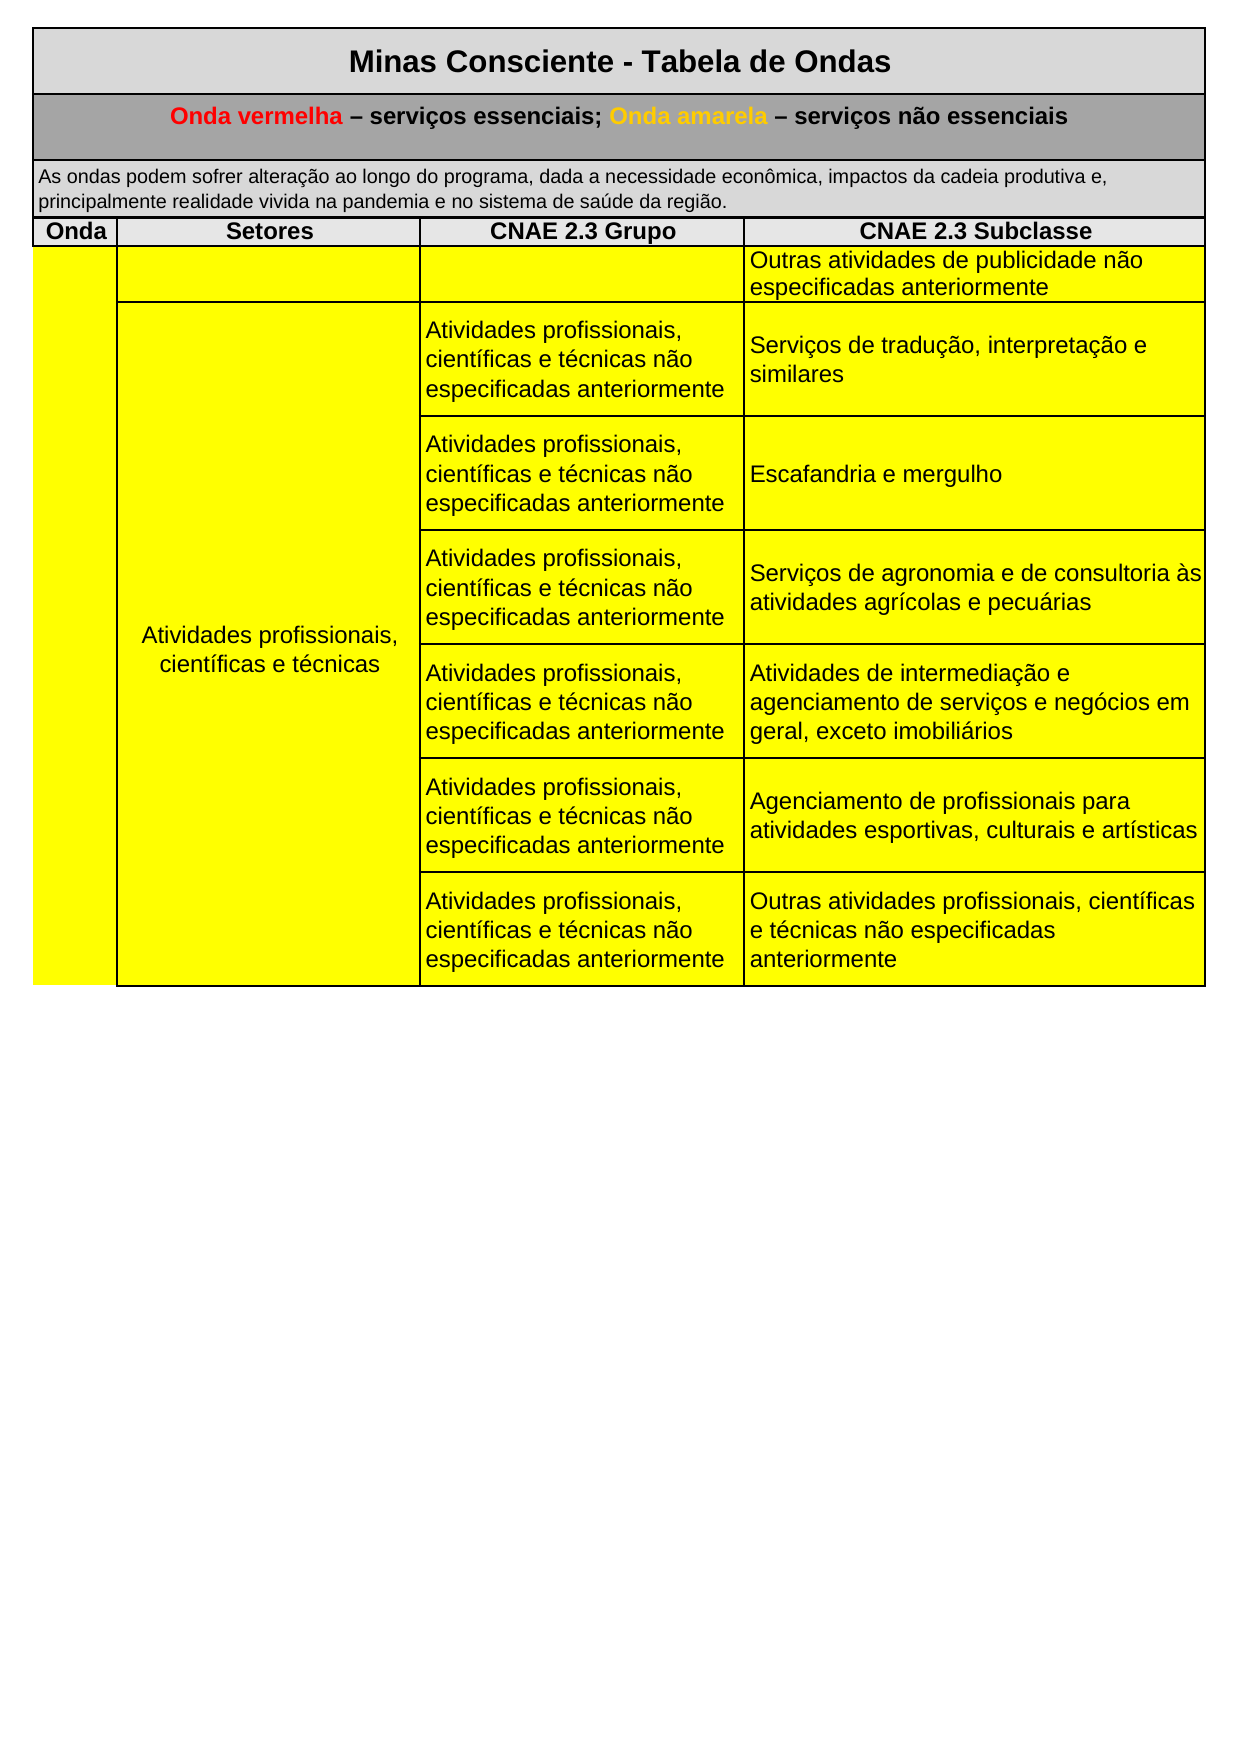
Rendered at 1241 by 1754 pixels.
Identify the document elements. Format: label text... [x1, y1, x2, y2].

table_header Minas Consciente - Tabela de Ondas [34, 29, 1204, 93]
table_cell CNAE 2.3 Grupo [421, 219, 743, 245]
table_cell Atividades profissionais, científicas e técnicas não especificadas anteriormente [421, 531, 743, 643]
table_cell Atividades de intermediação e agenciamento de serviços e negócios em geral, exceto imobiliários [745, 645, 1204, 757]
table_cell [33, 247, 116, 985]
table_cell Onda [34, 219, 116, 245]
table_cell [118, 247, 419, 301]
table_cell Escafandria e mergulho [745, 417, 1204, 529]
table_cell Serviços de tradução, interpretação e similares [745, 303, 1204, 415]
table_cell Serviços de agronomia e de consultoria às atividades agrícolas e pecuárias [745, 531, 1204, 643]
table_cell Outras atividades profissionais, científicas e técnicas não especificadas anteriormente [745, 873, 1204, 985]
table_cell As ondas podem sofrer alteração ao longo do programa, dada a necessidade econômica, impactos da cadeia produtiva e, principalmente realidade vivida na pandemia e no sistema de saúde da região. [34, 161, 1204, 216]
table_cell CNAE 2.3 Subclasse [745, 219, 1204, 245]
table_cell Setores [118, 219, 419, 245]
table_cell Atividades profissionais, científicas e técnicas não especificadas anteriormente [421, 645, 743, 757]
table_cell Atividades profissionais, científicas e técnicas não especificadas anteriormente [421, 873, 743, 985]
table_cell [421, 247, 743, 301]
table_cell Atividades profissionais, científicas e técnicas não especificadas anteriormente [421, 417, 743, 529]
table_cell Onda vermelha – serviços essenciais; Onda amarela – serviços não essenciais [34, 95, 1204, 159]
table_cell Atividades profissionais, científicas e técnicas não especificadas anteriormente [421, 759, 743, 871]
table_cell Atividades profissionais, científicas e técnicas [118, 303, 419, 985]
table_cell Outras atividades de publicidade não especificadas anteriormente [745, 247, 1204, 301]
table_cell Atividades profissionais, científicas e técnicas não especificadas anteriormente [421, 303, 743, 415]
table_cell Agenciamento de profissionais para atividades esportivas, culturais e artísticas [745, 759, 1204, 871]
